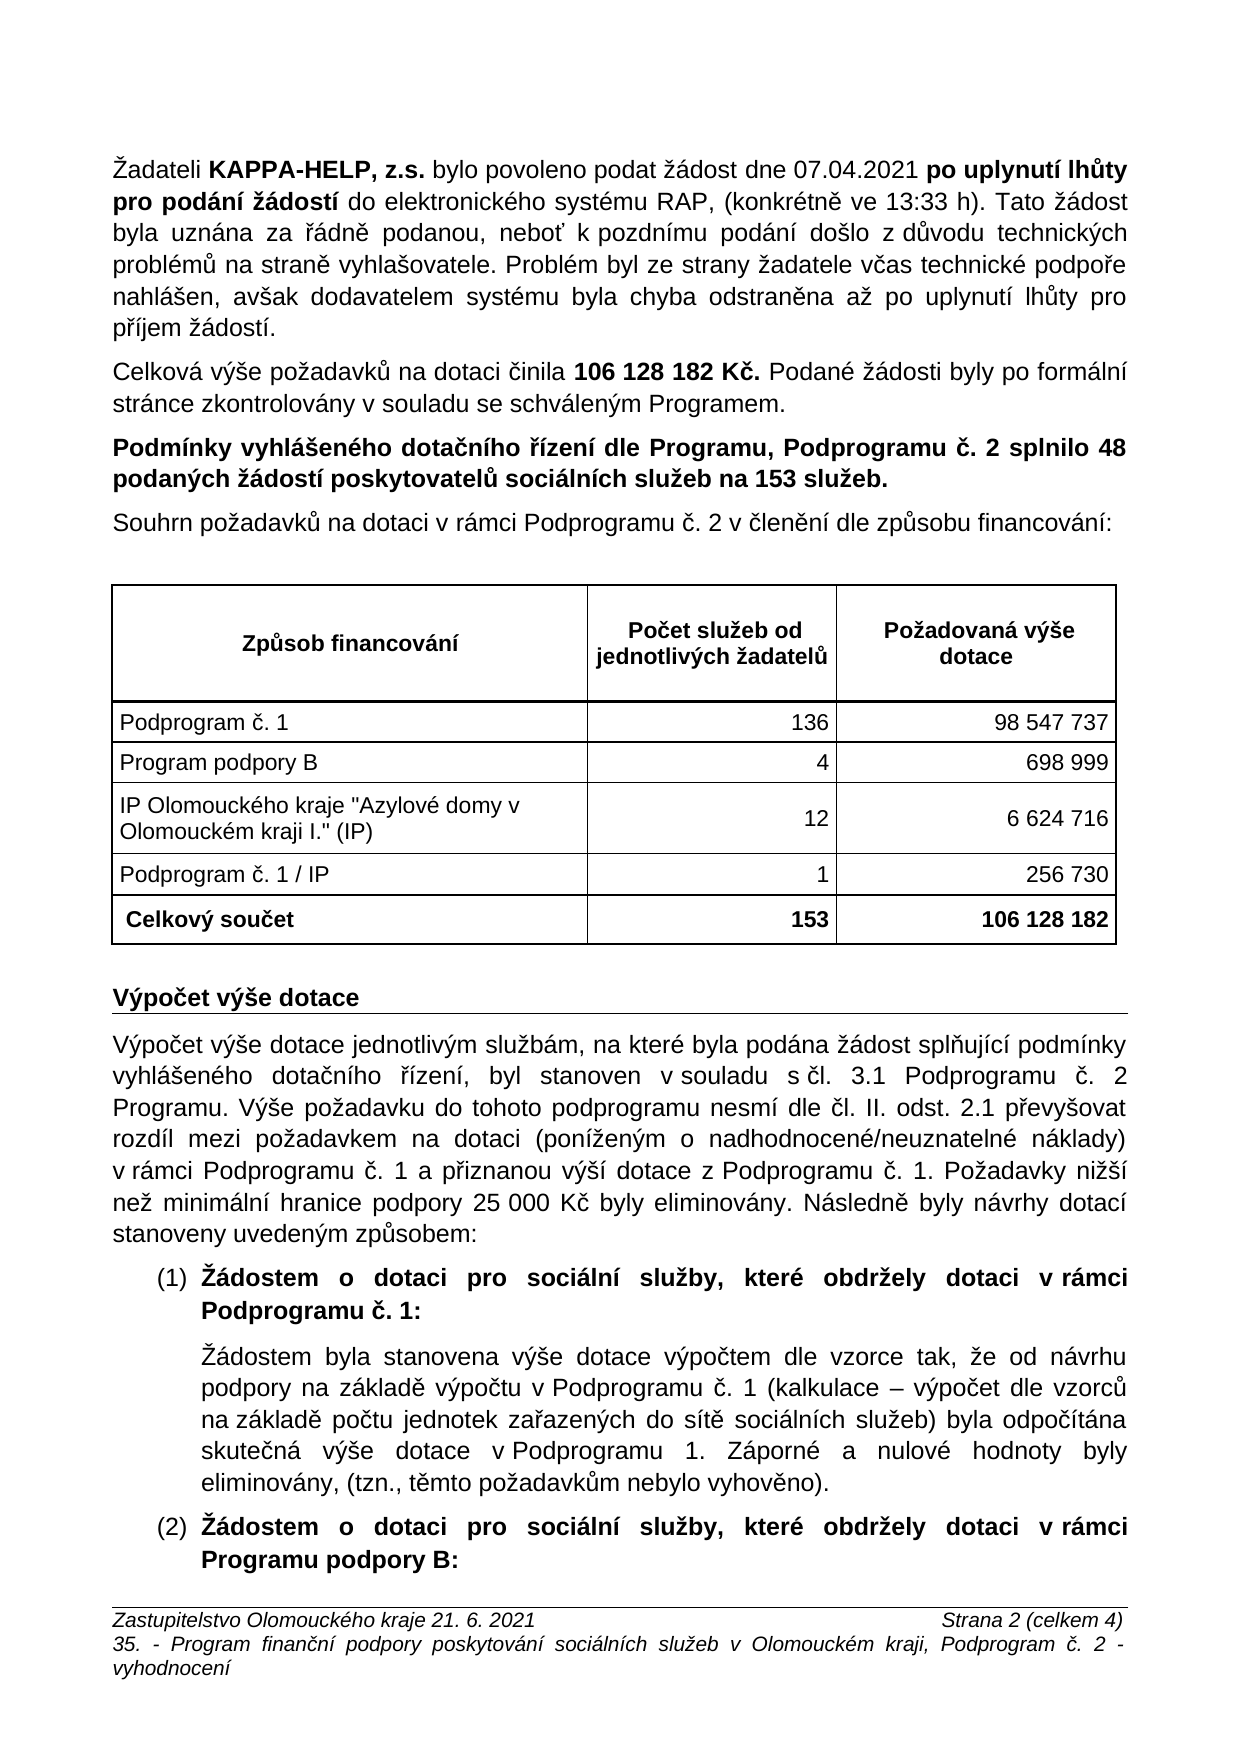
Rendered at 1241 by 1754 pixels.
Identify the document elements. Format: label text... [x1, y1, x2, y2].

table_cell 256 730 [837, 854, 1115, 894]
text Souhrn požadavků na dotaci v rámci Podprogramu č. 2 v členění dle způsobu financování: [112, 508, 1128, 537]
text Výpočet výše dotace [112, 982, 1128, 1013]
table_cell Podprogram č. 1 [113, 703, 587, 741]
text Podmínky vyhlášeného dotačního řízení dle Programu, Podprogramu č. 2 splnilo 48 podaných žádostí poskytovatelů sociálních služeb na 153 služeb. [112, 433, 1128, 493]
text Celková výše požadavků na dotaci činila 106 128 182 Kč. Podané žádosti byly po formální stránce zkontrolovány v souladu se schváleným Programem. [112, 357, 1128, 417]
table_cell 106 128 182 [837, 896, 1115, 943]
text Žadateli KAPPA-HELP, z.s. bylo povoleno podat žádost dne 07.04.2021 po uplynutí lhůty pro podání žádostí do elektronického systému RAP, (konkrétně ve 13:33 h). Tato žádost byla uznána za řádně podanou, neboť k pozdnímu podání došlo z důvodu technických problémů na straně vyhlašovatele. Problém byl ze strany žadatele včas technické podpoře nahlášen, avšak dodavatelem systému byla chyba odstraněna až po uplynutí lhůty pro příjem žádostí. [112, 155, 1128, 342]
table_header Požadovaná výše dotace [837, 586, 1115, 700]
table_cell 136 [588, 703, 836, 741]
table_cell Celkový součet [113, 896, 587, 943]
list Žádostem o dotaci pro sociální služby, které obdržely dotaci v rámci Programu podpory B: [157, 1512, 1128, 1574]
table_header Počet služeb od jednotlivých žadatelů [588, 586, 836, 700]
table_cell 6 624 716 [837, 783, 1115, 853]
table_cell Program podpory B [113, 743, 587, 782]
table_cell 698 999 [837, 743, 1115, 782]
table_header Způsob financování [113, 586, 587, 700]
table_cell IP Olomouckého kraje "Azylové domy v Olomouckém kraji I." (IP) [113, 783, 587, 853]
table_cell 4 [588, 743, 836, 782]
table_cell 12 [588, 783, 836, 853]
table_cell Podprogram č. 1 / IP [113, 854, 587, 894]
list Žádostem o dotaci pro sociální služby, které obdržely dotaci v rámci Podprogramu č. 1: [157, 1263, 1128, 1325]
text Žádostem byla stanovena výše dotace výpočtem dle vzorce tak, že od návrhu podpory na základě výpočtu v Podprogramu č. 1 (kalkulace – výpočet dle vzorců na základě počtu jednotek zařazených do sítě sociálních služeb) byla odpočítána skutečná výše dotace v Podprogramu 1. Záporné a nulové hodnoty byly eliminovány, (tzn., těmto požadavkům nebylo vyhověno). [201, 1342, 1128, 1497]
table_cell 1 [588, 854, 836, 894]
table_cell 153 [588, 896, 836, 943]
table_cell 98 547 737 [837, 703, 1115, 741]
text Výpočet výše dotace jednotlivým službám, na které byla podána žádost splňující podmínky vyhlášeného dotačního řízení, byl stanoven v souladu s čl. 3.1 Podprogramu č. 2 Programu. Výše požadavku do tohoto podprogramu nesmí dle čl. II. odst. 2.1 převyšovat rozdíl mezi požadavkem na dotaci (poníženým o nadhodnocené/neuznatelné náklady) v rámci Podprogramu č. 1 a přiznanou výší dotace z Podprogramu č. 1. Požadavky nižší než minimální hranice podpory 25 000 Kč byly eliminovány. Následně byly návrhy dotací stanoveny uvedeným způsobem: [112, 1030, 1128, 1248]
